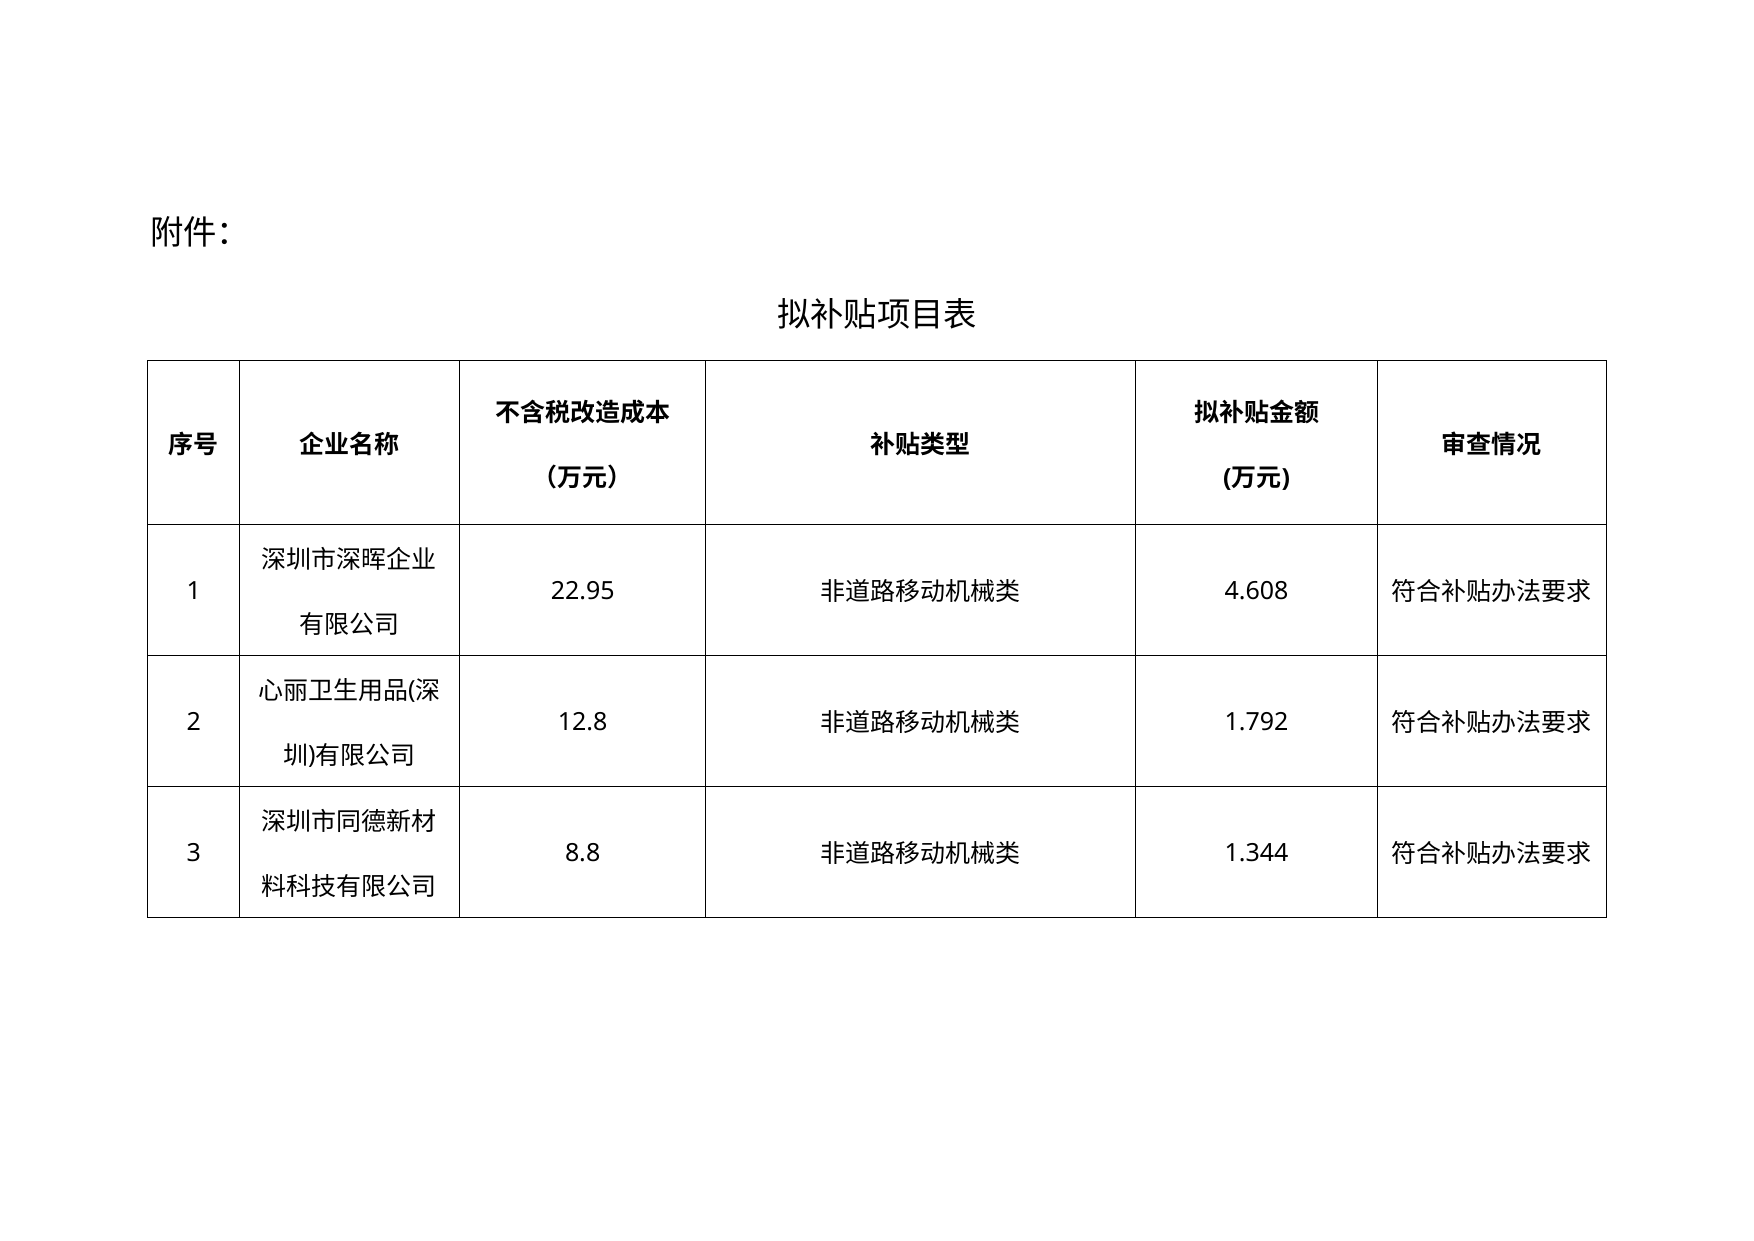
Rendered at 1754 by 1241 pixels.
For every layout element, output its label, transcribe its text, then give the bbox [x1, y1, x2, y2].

table_header 补贴类型 [706, 361, 1135, 524]
table_cell 非道路移动机械类 [706, 525, 1135, 655]
table_cell 2 [148, 656, 239, 786]
table_cell 非道路移动机械类 [706, 787, 1135, 917]
table_header 序号 [148, 361, 239, 524]
table_cell 12.8 [460, 656, 705, 786]
table_cell 1 [148, 525, 239, 655]
table_cell 8.8 [460, 787, 705, 917]
table_cell 符合补贴办法要求 [1378, 787, 1606, 917]
table_cell 心丽卫生用品(深圳)有限公司 [240, 656, 459, 786]
table_cell 符合补贴办法要求 [1378, 656, 1606, 786]
table_header 审查情况 [1378, 361, 1606, 524]
table_cell 1.792 [1136, 656, 1377, 786]
table_cell 深圳市同德新材料科技有限公司 [240, 787, 459, 917]
table_header 企业名称 [240, 361, 459, 524]
table_cell 1.344 [1136, 787, 1377, 917]
text 拟补贴项目表 [150, 279, 1604, 344]
table_cell 符合补贴办法要求 [1378, 525, 1606, 655]
table_header 不含税改造成本 （万元） [460, 361, 705, 524]
text 附件： [150, 198, 1604, 263]
table_cell 22.95 [460, 525, 705, 655]
table_cell 深圳市深晖企业有限公司 [240, 525, 459, 655]
table_header 拟补贴金额 (万元) [1136, 361, 1377, 524]
table_cell 非道路移动机械类 [706, 656, 1135, 786]
table_cell 4.608 [1136, 525, 1377, 655]
table_cell 3 [148, 787, 239, 917]
